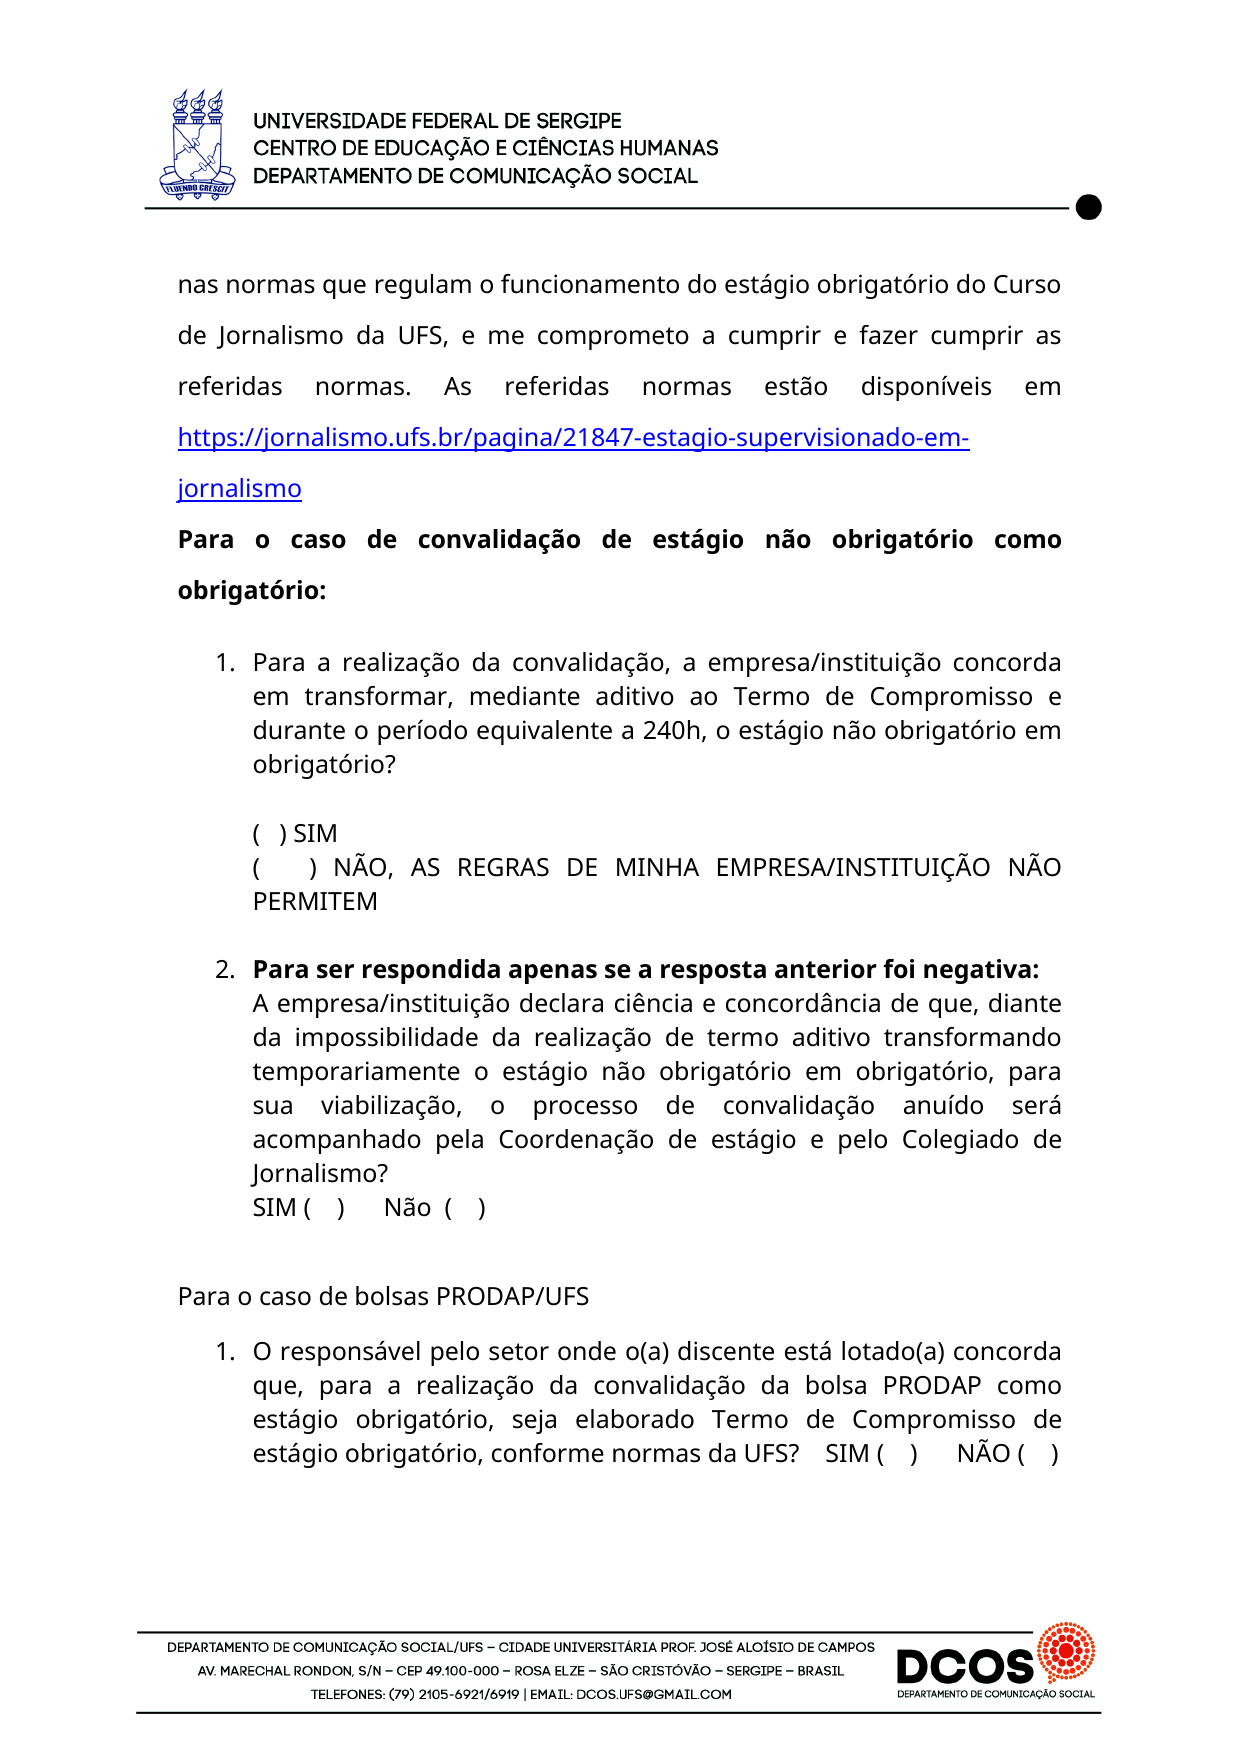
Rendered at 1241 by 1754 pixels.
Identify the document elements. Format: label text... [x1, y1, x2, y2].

list ( ) NÃO, AS REGRAS DE MINHA EMPRESA/INSTITUIÇÃO NÃO PERMITEM [252, 849, 1063, 917]
list SIM ( ) Não ( ) [252, 1190, 1063, 1224]
text Para o caso de convalidação de estágio não obrigatório como obrigatório: [177, 522, 1063, 607]
list O responsável pelo setor onde o(a) discente está lotado(a) concorda que, para a realização da convalidação da bolsa PRODAP como estágio obrigatório, seja elaborado Termo de Compromisso de estágio obrigatório, conforme normas da UFS? SIM ( ) NÃO ( ) [215, 1334, 1063, 1470]
picture [128, 1602, 1102, 1728]
list Para a realização da convalidação, a empresa/instituição concorda em transformar, mediante aditivo ao Termo de Compromisso e durante o período equivalente a 240h, o estágio não obrigatório em obrigatório? [215, 645, 1063, 781]
list A empresa/instituição declara ciência e concordância de que, diante da impossibilidade da realização de termo aditivo transformando temporariamente o estágio não obrigatório em obrigatório, para sua viabilização, o processo de convalidação anuído será acompanhado pela Coordenação de estágio e pelo Colegiado de Jornalismo? [252, 986, 1063, 1190]
list Para ser respondida apenas se a resposta anterior foi negativa: [215, 951, 1063, 986]
text Para o caso de bolsas PRODAP/UFS [177, 1279, 1063, 1313]
picture [128, 75, 1128, 241]
list ( ) SIM [252, 815, 1063, 849]
